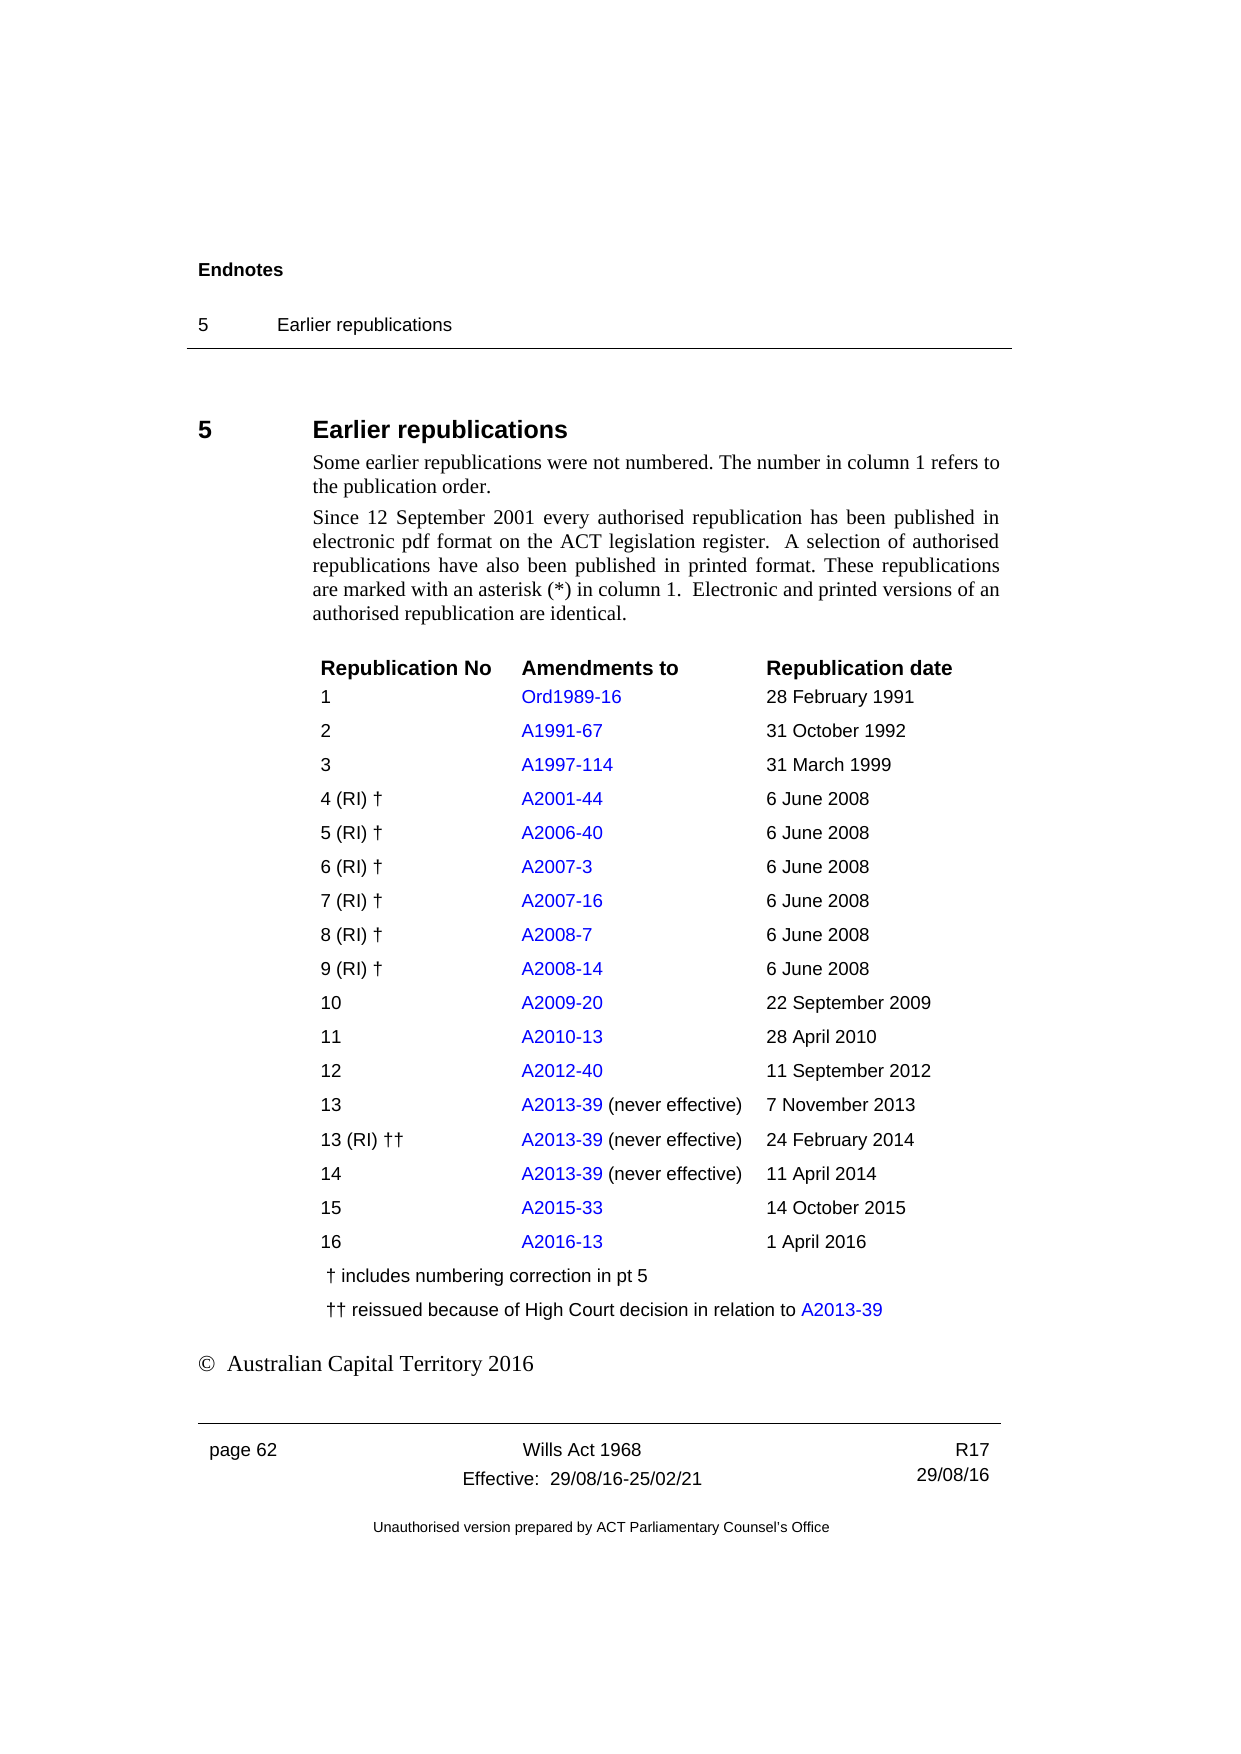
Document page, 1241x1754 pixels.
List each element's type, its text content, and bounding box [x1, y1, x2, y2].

table_header Republication date [755, 655, 1000, 679]
table_cell 16 [309, 1224, 510, 1258]
table_cell A1991-67 [510, 713, 755, 747]
table_cell 31 March 1999 [755, 748, 1000, 781]
table_cell 8 (RI) † [309, 918, 510, 952]
table_cell 9 (RI) † [309, 952, 510, 986]
table_cell A2008-14 [510, 952, 755, 986]
table_cell 11 [309, 1020, 510, 1054]
table_cell 10 [309, 986, 510, 1020]
table_cell A2009-20 [510, 986, 755, 1020]
table_cell A2007-3 [510, 850, 755, 884]
table_cell A2001-44 [510, 781, 755, 816]
table_cell 28 April 2010 [755, 1020, 1000, 1054]
table_cell 13 [309, 1088, 510, 1122]
table_cell 6 June 2008 [755, 952, 1000, 986]
table_cell A2007-16 [510, 884, 755, 918]
table_cell 14 [309, 1156, 510, 1190]
table_cell 6 June 2008 [755, 918, 1000, 952]
table_cell 7 (RI) † [309, 884, 510, 918]
table_cell A2015-33 [510, 1190, 755, 1224]
table_cell 6 June 2008 [755, 816, 1000, 849]
table_cell Ord1989-16 [510, 679, 755, 713]
table_cell A2013-39 (never effective) [510, 1088, 755, 1122]
table_cell 14 October 2015 [755, 1190, 1000, 1224]
table_cell 4 (RI) † [309, 781, 510, 816]
table_cell A2013-39 (never effective) [510, 1122, 755, 1156]
table_header Amendments to [510, 655, 755, 679]
table_header Republication No [309, 655, 510, 679]
table_cell 5 (RI) † [309, 816, 510, 849]
table_cell 11 September 2012 [755, 1054, 1000, 1088]
table_cell 6 June 2008 [755, 781, 1000, 816]
table_cell 28 February 1991 [755, 679, 1000, 713]
table_cell † includes numbering correction in pt 5 [309, 1258, 1000, 1292]
table_cell A2008-7 [510, 918, 755, 952]
text 5 Earlier republications [198, 415, 1001, 444]
table_cell A2010-13 [510, 1020, 755, 1054]
text © Australian Capital Territory 2016 [198, 1351, 1001, 1377]
table_cell 15 [309, 1190, 510, 1224]
table_cell A2016-13 [510, 1224, 755, 1258]
table_cell 12 [309, 1054, 510, 1088]
text Since 12 September 2001 every authorised republication has been published in electronic pdf format on the ACT legislation register. A selection of authorised republications have also been published in printed format. These republications are marked with an asterisk (*) in column 1. Electronic and printed versions of an authorised republication are identical. [312, 505, 1001, 625]
text Some earlier republications were not numbered. The number in column 1 refers to the publication order. [312, 450, 1001, 498]
table_cell 11 April 2014 [755, 1156, 1000, 1190]
table_cell 1 April 2016 [755, 1224, 1000, 1258]
table_cell 24 February 2014 [755, 1122, 1000, 1156]
table_cell 1 [309, 679, 510, 713]
table_cell 13 (RI) †† [309, 1122, 510, 1156]
table_cell †† reissued because of High Court decision in relation to A2013-39 [309, 1293, 1000, 1326]
table_cell 7 November 2013 [755, 1088, 1000, 1122]
table_cell 6 (RI) † [309, 850, 510, 884]
table_cell 2 [309, 713, 510, 747]
table_cell 3 [309, 748, 510, 781]
table_cell A2013-39 (never effective) [510, 1156, 755, 1190]
table_cell A2006-40 [510, 816, 755, 849]
table_cell 31 October 1992 [755, 713, 1000, 747]
table_cell 22 September 2009 [755, 986, 1000, 1020]
table_cell 6 June 2008 [755, 884, 1000, 918]
table_cell 6 June 2008 [755, 850, 1000, 884]
table_cell A1997-114 [510, 748, 755, 781]
table_cell A2012-40 [510, 1054, 755, 1088]
